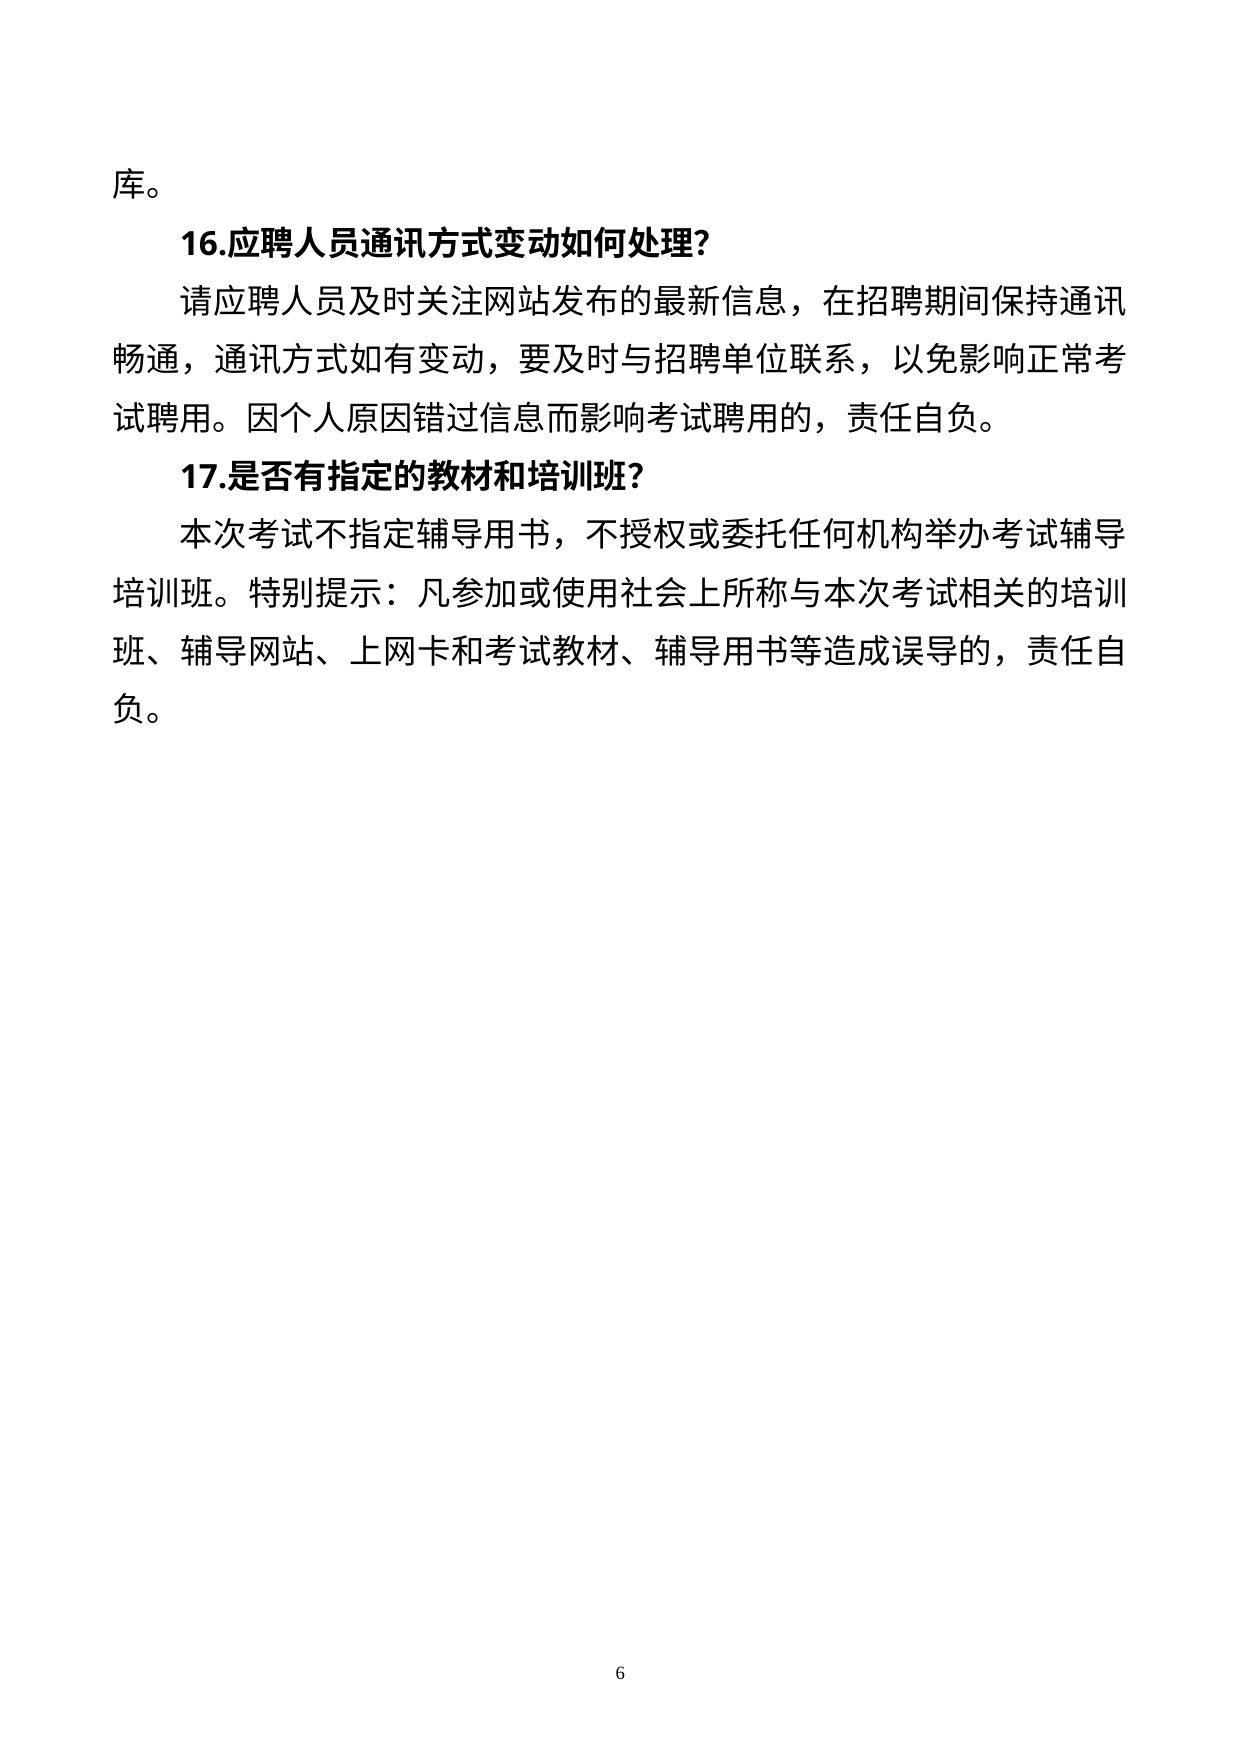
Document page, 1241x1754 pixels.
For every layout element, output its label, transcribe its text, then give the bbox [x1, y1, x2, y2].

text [112, 150, 1128, 208]
text 本次考试不指定辅导用书，不授权或委托任何机构举办考试辅导培训班。特别提示：凡参加或使用社会上所称与本次考试相关的培训班、辅导网站、上网卡和考试教材、辅导用书等造成误导的，责任自负。 [112, 500, 1128, 733]
text 16.应聘人员通讯方式变动如何处理？ [112, 208, 1128, 267]
text 17.是否有指定的教材和培训班？ [112, 442, 1128, 500]
text 请应聘人员及时关注网站发布的最新信息，在招聘期间保持通讯畅通，通讯方式如有变动，要及时与招聘单位联系，以免影响正常考试聘用。因个人原因错过信息而影响考试聘用的，责任自负。 [112, 267, 1128, 442]
